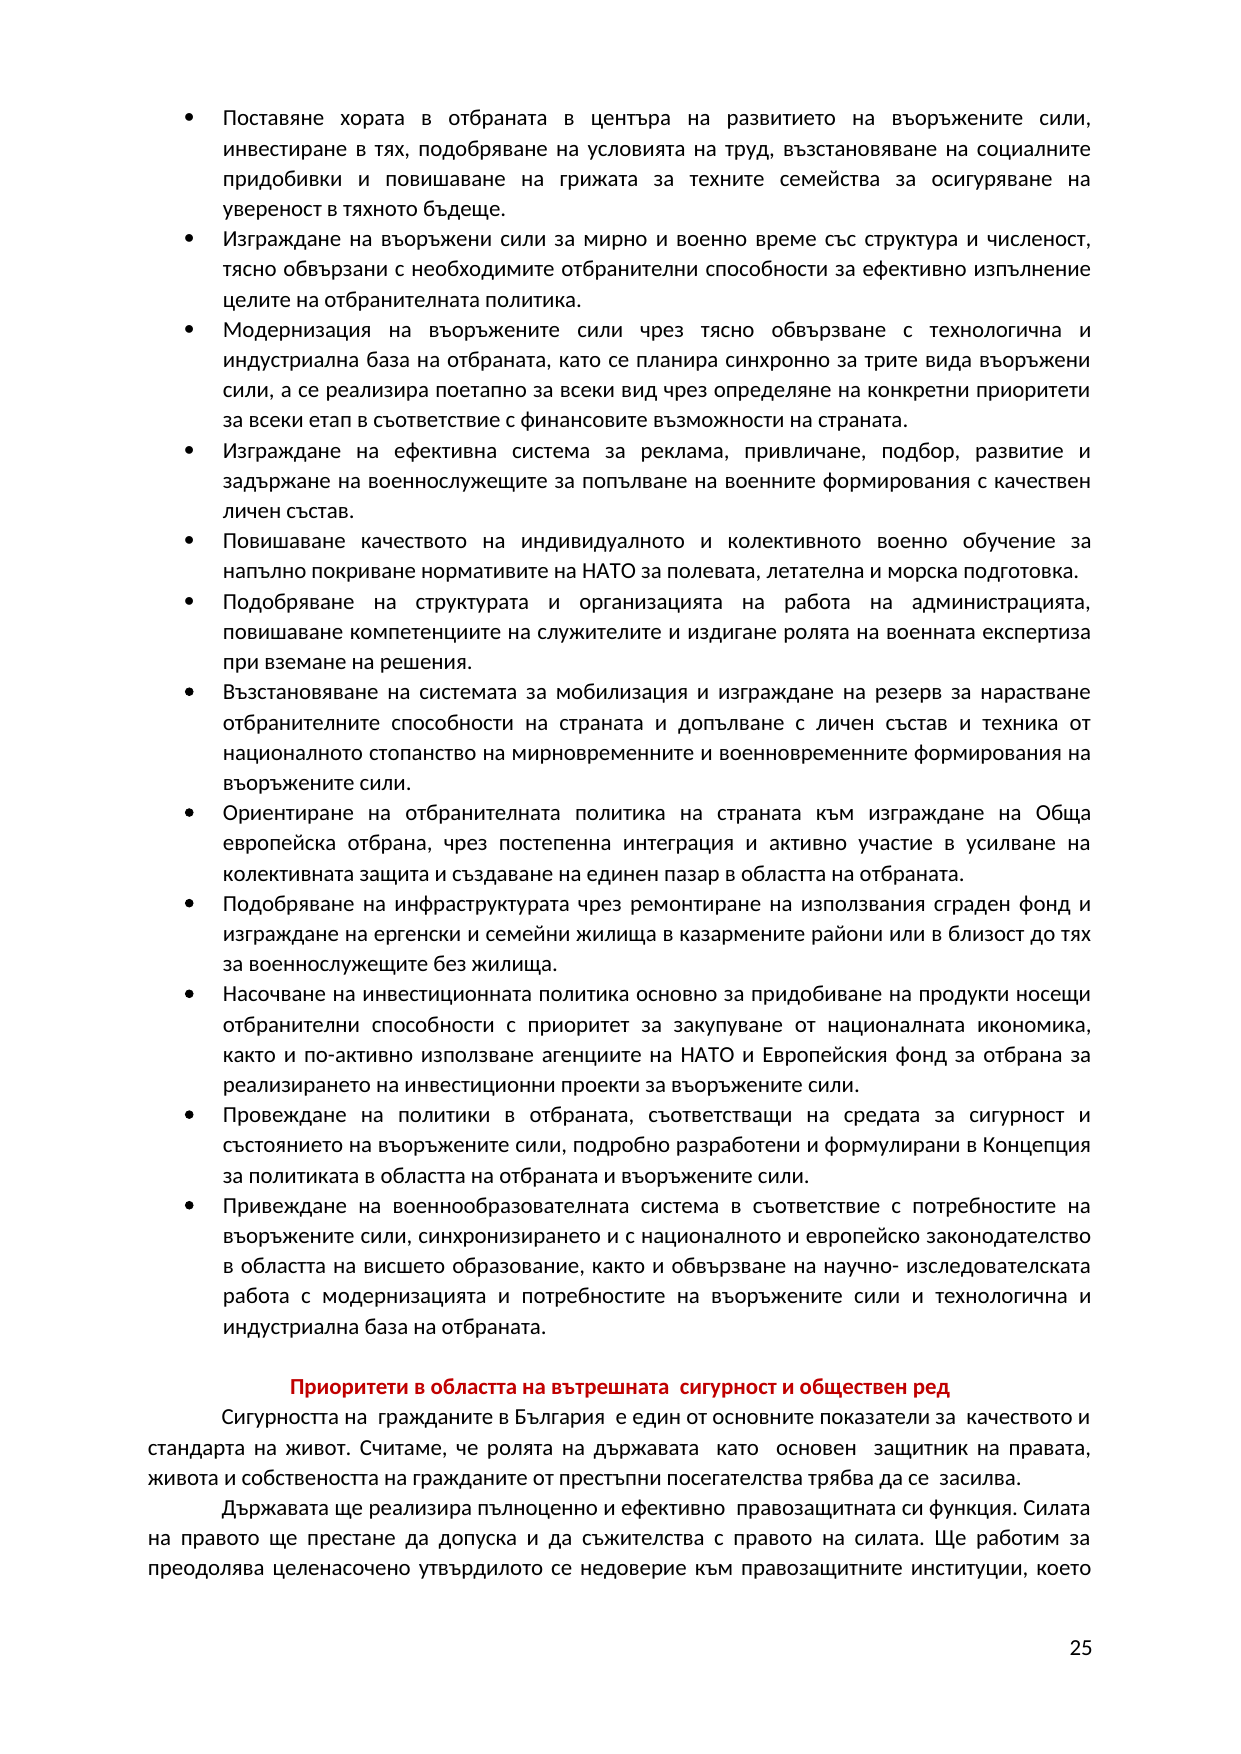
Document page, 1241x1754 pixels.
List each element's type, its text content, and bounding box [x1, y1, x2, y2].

list Подобряване на инфраструктурата чрез ремонтиране на използвания сграден фонд и изграждане на ергенски и семейни жилища в казармените райони или в близост до тях за военнослужещите без жилища. [185, 889, 1092, 977]
list Повишаване качеството на индивидуалното и колективното военно обучение за напълно покриване нормативите на НАТО за полевата, летателна и морска подготовка. [185, 526, 1092, 584]
list Модернизация на въоръжените сили чрез тясно обвързване с технологична и индустриална база на отбраната, като се планира синхронно за трите вида въоръжени сили, а се реализира поетапно за всеки вид чрез определяне на конкретни приоритети за всеки етап в съответствие с финансовите възможности на страната. [185, 315, 1092, 433]
list Провеждане на политики в отбраната, съответстващи на средата за сигурност и състоянието на въоръжените сили, подробно разработени и формулирани в Концепция за политиката в областта на отбраната и въоръжените сили. [185, 1100, 1092, 1189]
list Възстановяване на системата за мобилизация и изграждане на резерв за нарастване отбранителните способности на страната и допълване с личен състав и техника от националното стопанство на мирновременните и военновременните формирования на въоръжените сили. [185, 677, 1092, 796]
list Поставяне хората в отбраната в центъра на развитието на въоръжените сили, инвестиране в тях, подобряване на условията на труд, възстановяване на социалните придобивки и повишаване на грижата за техните семейства за осигуряване на увереност в тяхното бъдеще. [185, 103, 1092, 222]
list Ориентиране на отбранителната политика на страната към изграждане на Обща европейска отбрана, чрез постепенна интеграция и активно участие в усилване на колективната защита и създаване на единен пазар в областта на отбраната. [185, 798, 1092, 887]
list Привеждане на военнообразователната система в съответствие с потребностите на въоръжените сили, синхронизирането и с националното и европейско законодателство в областта на висшето образование, както и обвързване на научно- изследователската работа с модернизацията и потребностите на въоръжените сили и технологична и индустриална база на отбраната. [185, 1191, 1092, 1340]
list Насочване на инвестиционната политика основно за придобиване на продукти носещи отбранителни способности с приоритет за закупуване от националната икономика, както и по-активно използване агенциите на НАТО и Европейския фонд за отбрана за реализирането на инвестиционни проекти за въоръжените сили. [185, 979, 1092, 1098]
list Изграждане на ефективна система за реклама, привличане, подбор, развитие и задържане на военнослужещите за попълване на военните формирования с качествен личен състав. [185, 436, 1092, 524]
list Изграждане на въоръжени сили за мирно и военно време със структура и численост, тясно обвързани с необходимите отбранителни способности за ефективно изпълнение целите на отбранителната политика. [185, 224, 1092, 313]
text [148, 1493, 1092, 1581]
text Приоритети в областта на вътрешната сигурност и обществен ред [148, 1372, 1092, 1400]
text Сигурността на гражданите в България е един от основните показатели за качеството и стандарта на живот. Считаме, че ролята на държавата като основен защитник на правата, живота и собствеността на гражданите от престъпни посегателства трябва да се засилва. [148, 1402, 1092, 1491]
list Подобряване на структурата и организацията на работа на администрацията, повишаване компетенциите на служителите и издигане ролята на военната експертиза при вземане на решения. [185, 587, 1092, 675]
